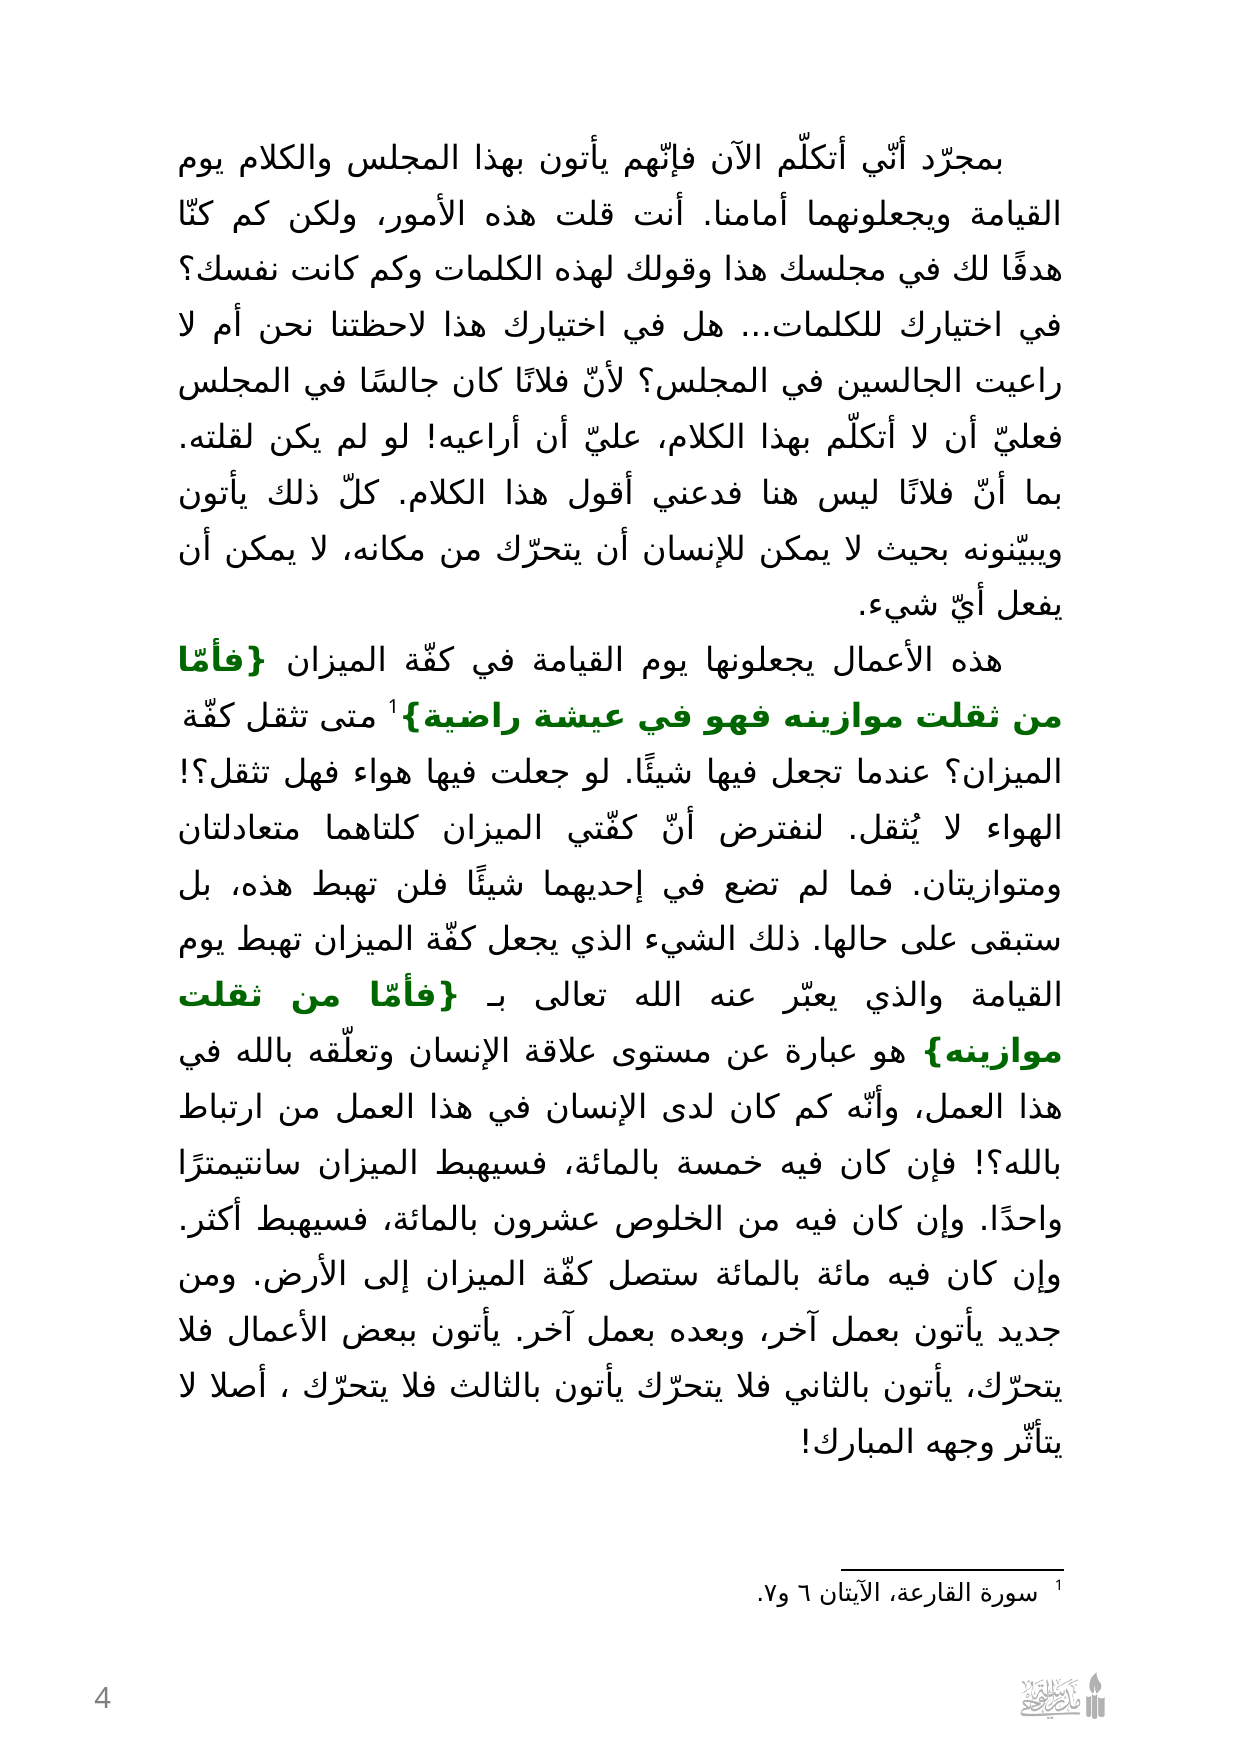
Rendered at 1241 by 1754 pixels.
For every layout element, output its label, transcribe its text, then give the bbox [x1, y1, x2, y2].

text هذه الأعمال يجعلونها يوم القيامة في كفّة الميزان {فأمّا من ثقلت موازينه فهو في عيشة راضية} متى تثقل كفّة الميزان؟ عندما تجعل فيها شيئًا. لو جعلت فيها هواء فهل تثقل؟! الهواء لا يُثقل. لنفترض أنّ كفّتي الميزان كلتاهما متعادلتان ومتوازيتان. فما لم تضع في إحديهما شيئًا فلن تهبط هذه، بل ستبقى على حالها. ذلك الشيء الذي يجعل كفّة الميزان تهبط يوم القيامة والذي يعبّر عنه الله تعالى بـ {فأمّا من ثقلت موازينه} هو عبارة عن مستوى علاقة الإنسان وتعلّقه بالله في هذا العمل، وأنّه كم كان لدى الإنسان في هذا العمل من ارتباط بالله؟! فإن كان فيه خمسة بالمائة، فسيهبط الميزان سانتيمترًا واحدًا. وإن كان فيه من الخلوص عشرون بالمائة، فسيهبط أكثر. وإن كان فيه مائة بالمائة ستصل كفّة الميزان إلى الأرض. ومن جديد يأتون بعمل آخر، وبعده بعمل آخر. يأتون ببعض الأعمال فلا يتحرّك، يأتون بالثاني فلا يتحرّك يأتون بالثالث فلا يتحرّك ، أصلا لا يتأثّر وجهه المبارك! [177, 638, 1063, 1476]
picture [1020, 1672, 1105, 1719]
text بمجرّد أنّي أتكلّم الآن فإنّهم يأتون بهذا المجلس والكلام يوم القيامة ويجعلونهما أمامنا. أنت قلت هذه الأمور، ولكن كم كنّا هدفًا لك في مجلسك هذا وقولك لهذه الكلمات وكم كانت نفسك؟ في اختيارك للكلمات... هل في اختيارك هذا لاحظتنا نحن أم لا راعيت الجالسين في المجلس؟ لأنّ فلانًا كان جالسًا في المجلس فعليّ أن لا أتكلّم بهذا الكلام، عليّ أن أراعيه! لو لم يكن لقلته. بما أنّ فلانًا ليس هنا فدعني أقول هذا الكلام. كلّ ذلك يأتون ويبيّنونه بحيث لا يمكن للإنسان أن يتحرّك من مكانه، لا يمكن أن يفعل أيّ شيء. [177, 136, 1063, 638]
